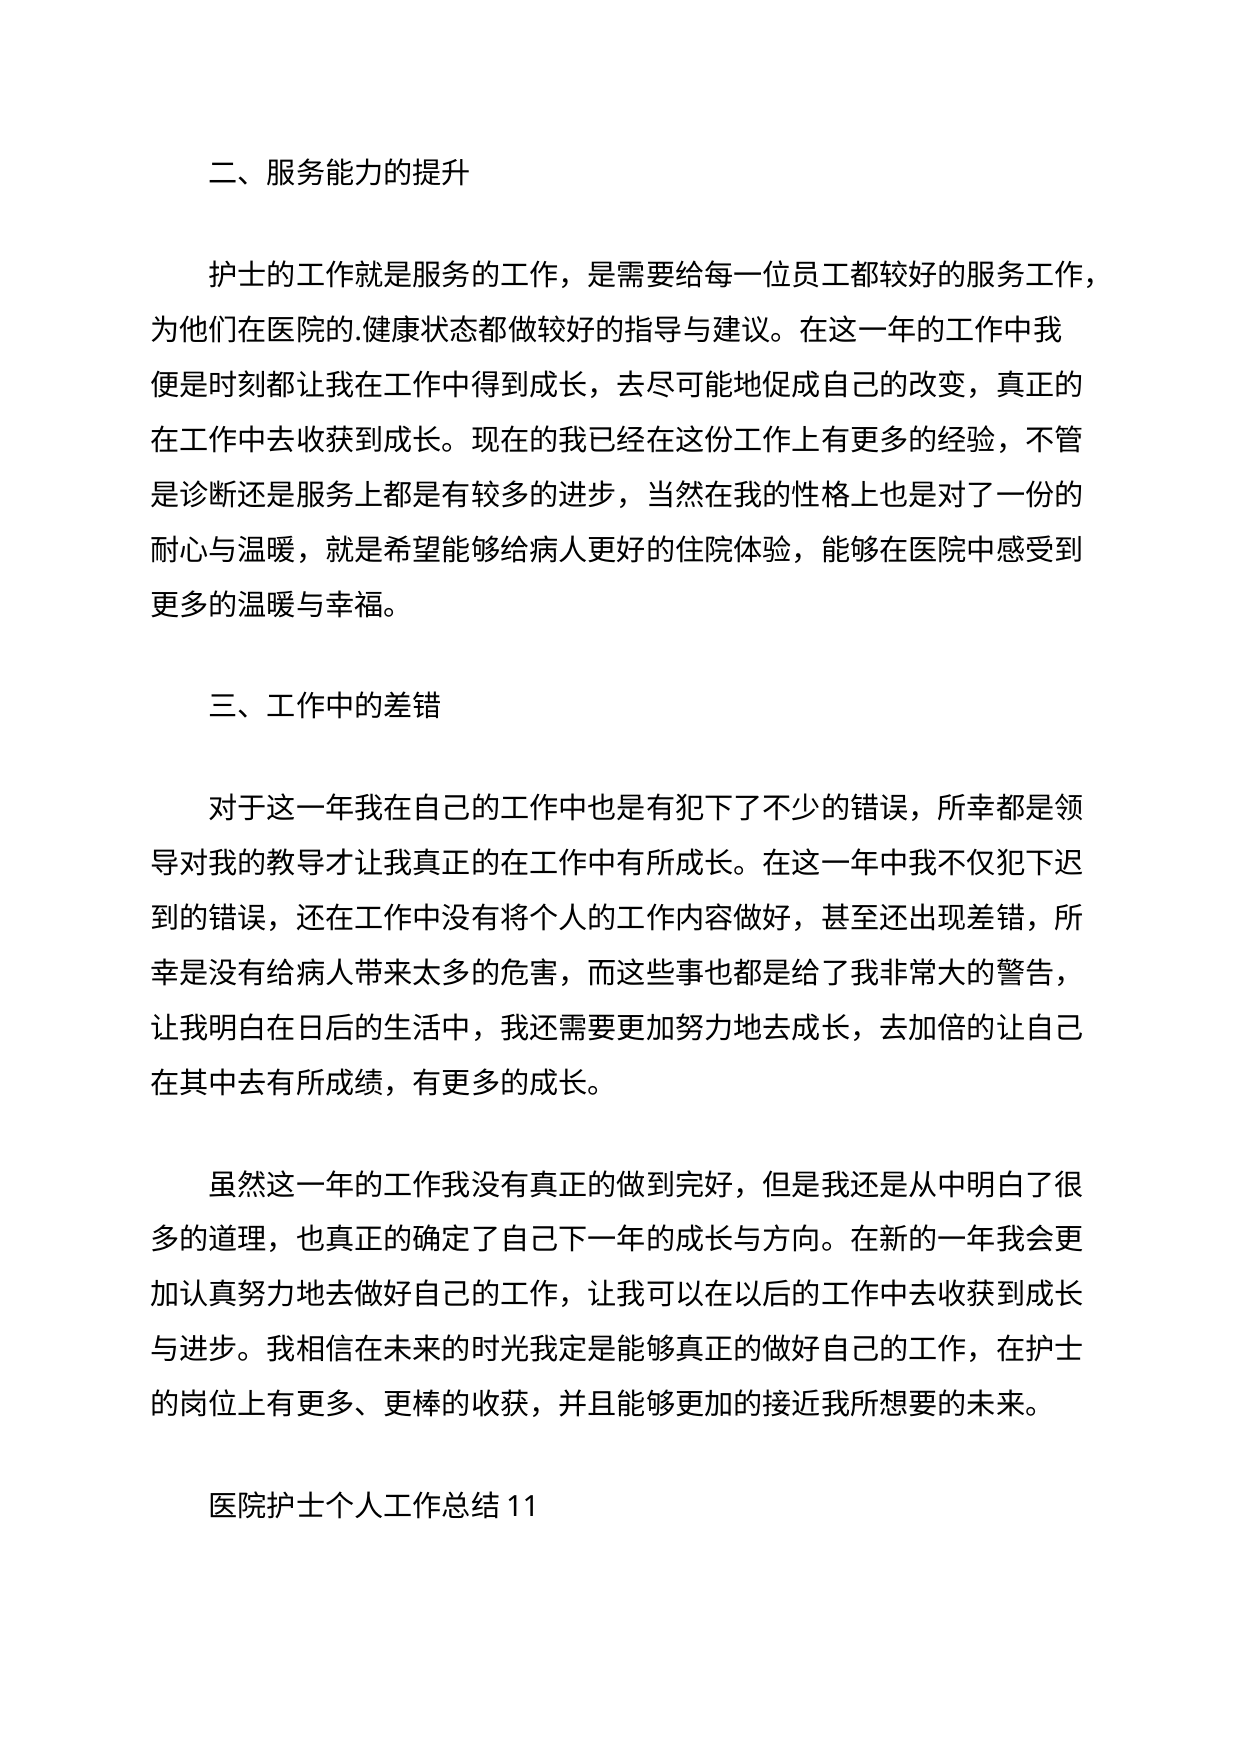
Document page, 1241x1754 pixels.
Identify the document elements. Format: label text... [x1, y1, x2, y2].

text 二、服务能力的提升 [150, 150, 1090, 192]
text 对于这一年我在自己的工作中也是有犯下了不少的错误，所幸都是领导对我的教导才让我真正的在工作中有所成长。在这一年中我不仅犯下迟到的错误，还在工作中没有将个人的工作内容做好，甚至还出现差错，所幸是没有给病人带来太多的危害，而这些事也都是给了我非常大的警告，让我明白在日后的生活中，我还需要更加努力地去成长，去加倍的让自己在其中去有所成绩，有更多的成长。 [150, 785, 1090, 1102]
text 三、工作中的差错 [150, 683, 1090, 725]
text 虽然这一年的工作我没有真正的做到完好，但是我还是从中明白了很多的道理，也真正的确定了自己下一年的成长与方向。在新的一年我会更加认真努力地去做好自己的工作，让我可以在以后的工作中去收获到成长与进步。我相信在未来的时光我定是能够真正的做好自己的工作，在护士的岗位上有更多、更棒的收获，并且能够更加的接近我所想要的未来。 [150, 1161, 1090, 1423]
text 医院护士个人工作总结11 [150, 1482, 1090, 1525]
text 护士的工作就是服务的工作，是需要给每一位员工都较好的服务工作，为他们在医院的.健康状态都做较好的指导与建议。在这一年的工作中我便是时刻都让我在工作中得到成长，去尽可能地促成自己的改变，真正的在工作中去收获到成长。现在的我已经在这份工作上有更多的经验，不管是诊断还是服务上都是有较多的进步，当然在我的性格上也是对了一份的耐心与温暖，就是希望能够给病人更好的住院体验，能够在医院中感受到更多的温暖与幸福。 [150, 252, 1090, 623]
